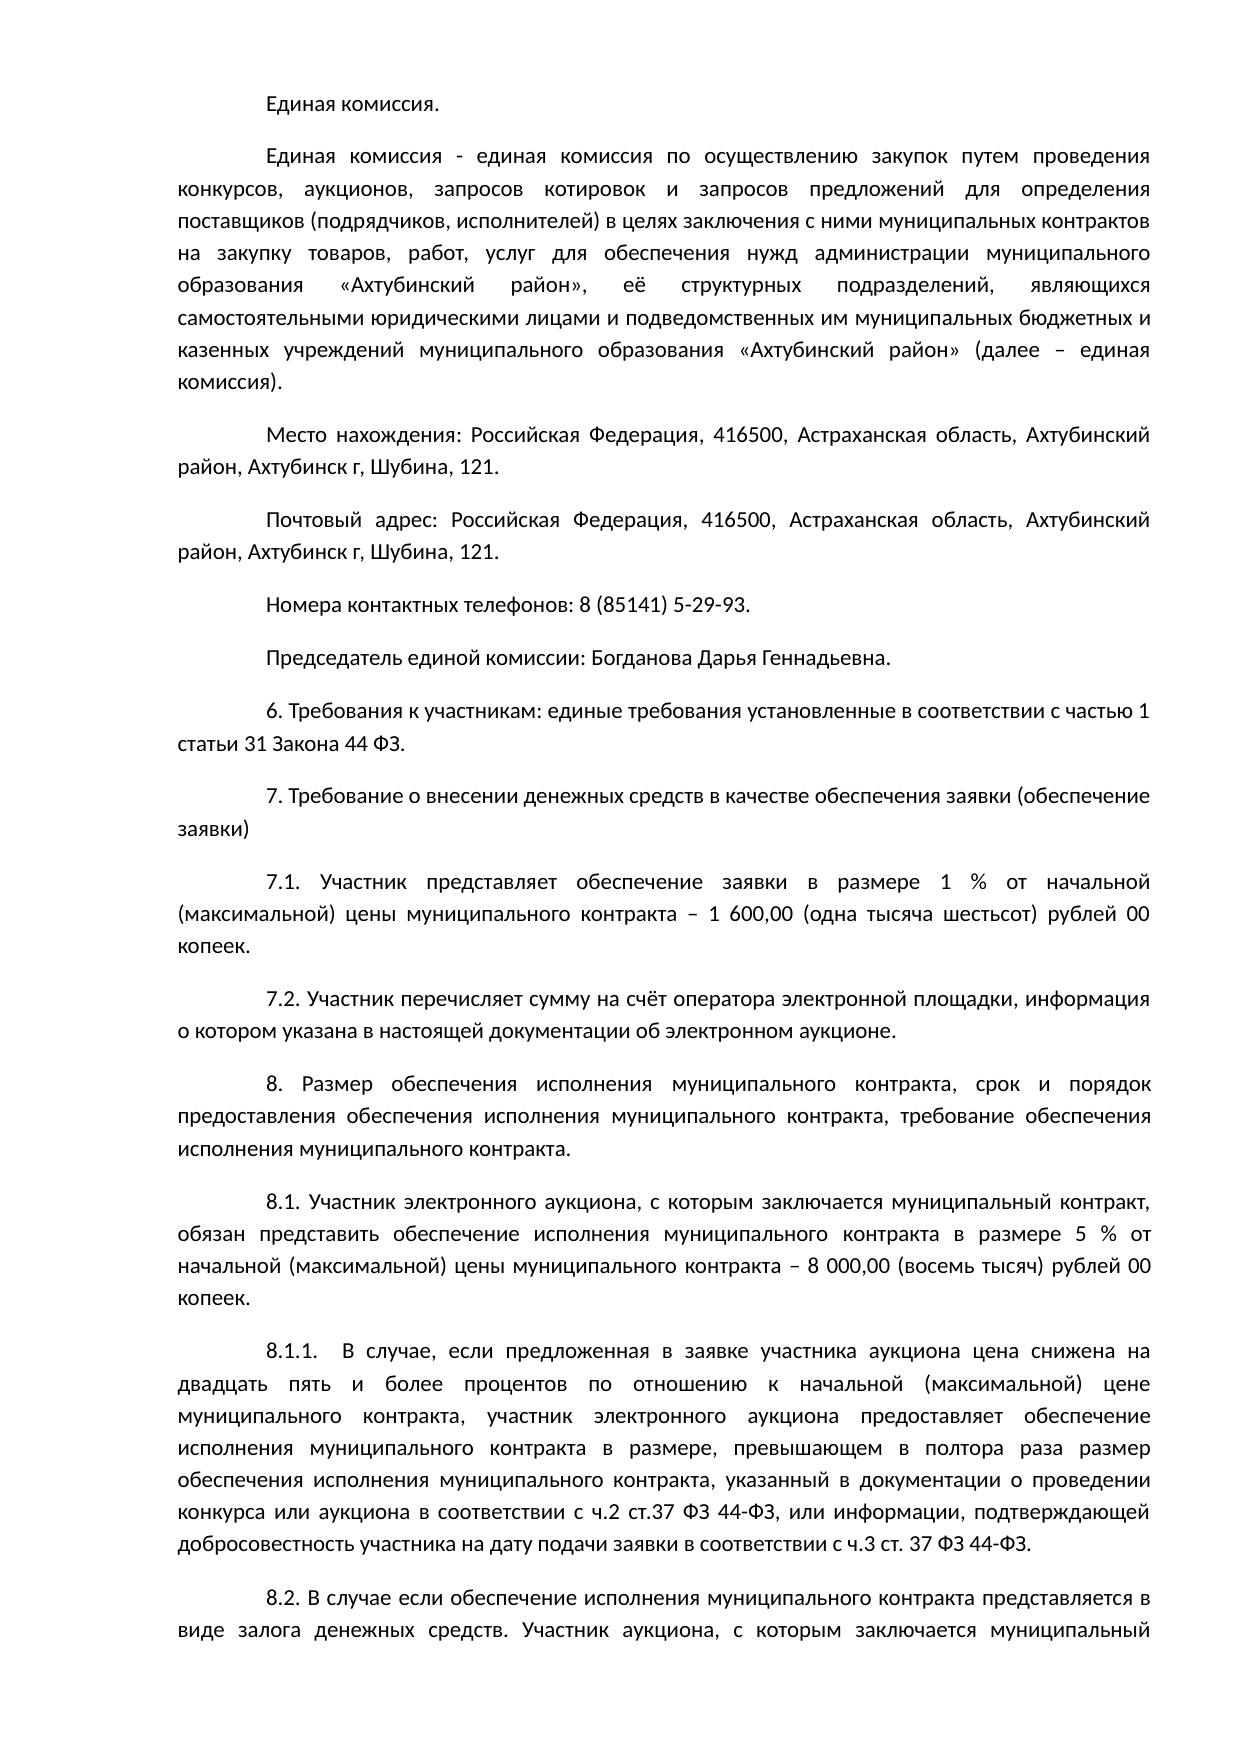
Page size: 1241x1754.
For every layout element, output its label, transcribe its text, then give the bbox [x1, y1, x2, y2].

text 6. Требования к участникам: единые требования установленные в соответствии с частью 1 статьи 31 Закона 44 ФЗ. [177, 696, 1152, 757]
text Место нахождения: Российская Федерация, 416500, Астраханская область, Ахтубинский район, Ахтубинск г, Шубина, 121. [177, 420, 1152, 480]
text 7. Требование о внесении денежных средств в качестве обеспечения заявки (обеспечение заявки) [177, 782, 1152, 842]
text 8.1.1. В случае, если предложенная в заявке участника аукциона цена снижена на двадцать пять и более процентов по отношению к начальной (максимальной) цене муниципального контракта, участник электронного аукциона предоставляет обеспечение исполнения муниципального контракта в размере, превышающем в полтора раза размер обеспечения исполнения муниципального контракта, указанный в документации о проведении конкурса или аукциона в соответствии с ч.2 ст.37 ФЗ 44-ФЗ, или информации, подтверждающей добросовестность участника на дату подачи заявки в соответствии с ч.3 ст. 37 ФЗ 44-ФЗ. [177, 1336, 1152, 1558]
text 8. Размер обеспечения исполнения муниципального контракта, срок и порядок предоставления обеспечения исполнения муниципального контракта, требование обеспечения исполнения муниципального контракта. [177, 1069, 1152, 1162]
text 8.1. Участник электронного аукциона, с которым заключается муниципальный контракт, обязан представить обеспечение исполнения муниципального контракта в размере 5 % от начальной (максимальной) цены муниципального контракта – 8 000,00 (восемь тысяч) рублей 00 копеек. [177, 1187, 1152, 1311]
text Почтовый адрес: Российская Федерация, 416500, Астраханская область, Ахтубинский район, Ахтубинск г, Шубина, 121. [177, 505, 1152, 565]
text Единая комиссия - единая комиссия по осуществлению закупок путем проведения конкурсов, аукционов, запросов котировок и запросов предложений для определения поставщиков (подрядчиков, исполнителей) в целях заключения с ними муниципальных контрактов на закупку товаров, работ, услуг для обеспечения нужд администрации муниципального образования «Ахтубинский район», её структурных подразделений, являющихся самостоятельными юридическими лицами и подведомственных им муниципальных бюджетных и казенных учреждений муниципального образования «Ахтубинский район» (далее – единая комиссия). [177, 142, 1152, 395]
text Номера контактных телефонов: 8 (85141) 5-29-93. [177, 590, 1152, 618]
text Единая комиссия. [177, 89, 1152, 117]
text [177, 1583, 1152, 1643]
text Председатель единой комиссии: Богданова Дарья Геннадьевна. [177, 643, 1152, 671]
text 7.1. Участник представляет обеспечение заявки в размере 1 % от начальной (максимальной) цены муниципального контракта – 1 600,00 (одна тысяча шестьсот) рублей 00 копеек. [177, 867, 1152, 959]
text 7.2. Участник перечисляет сумму на счёт оператора электронной площадки, информация о котором указана в настоящей документации об электронном аукционе. [177, 984, 1152, 1044]
